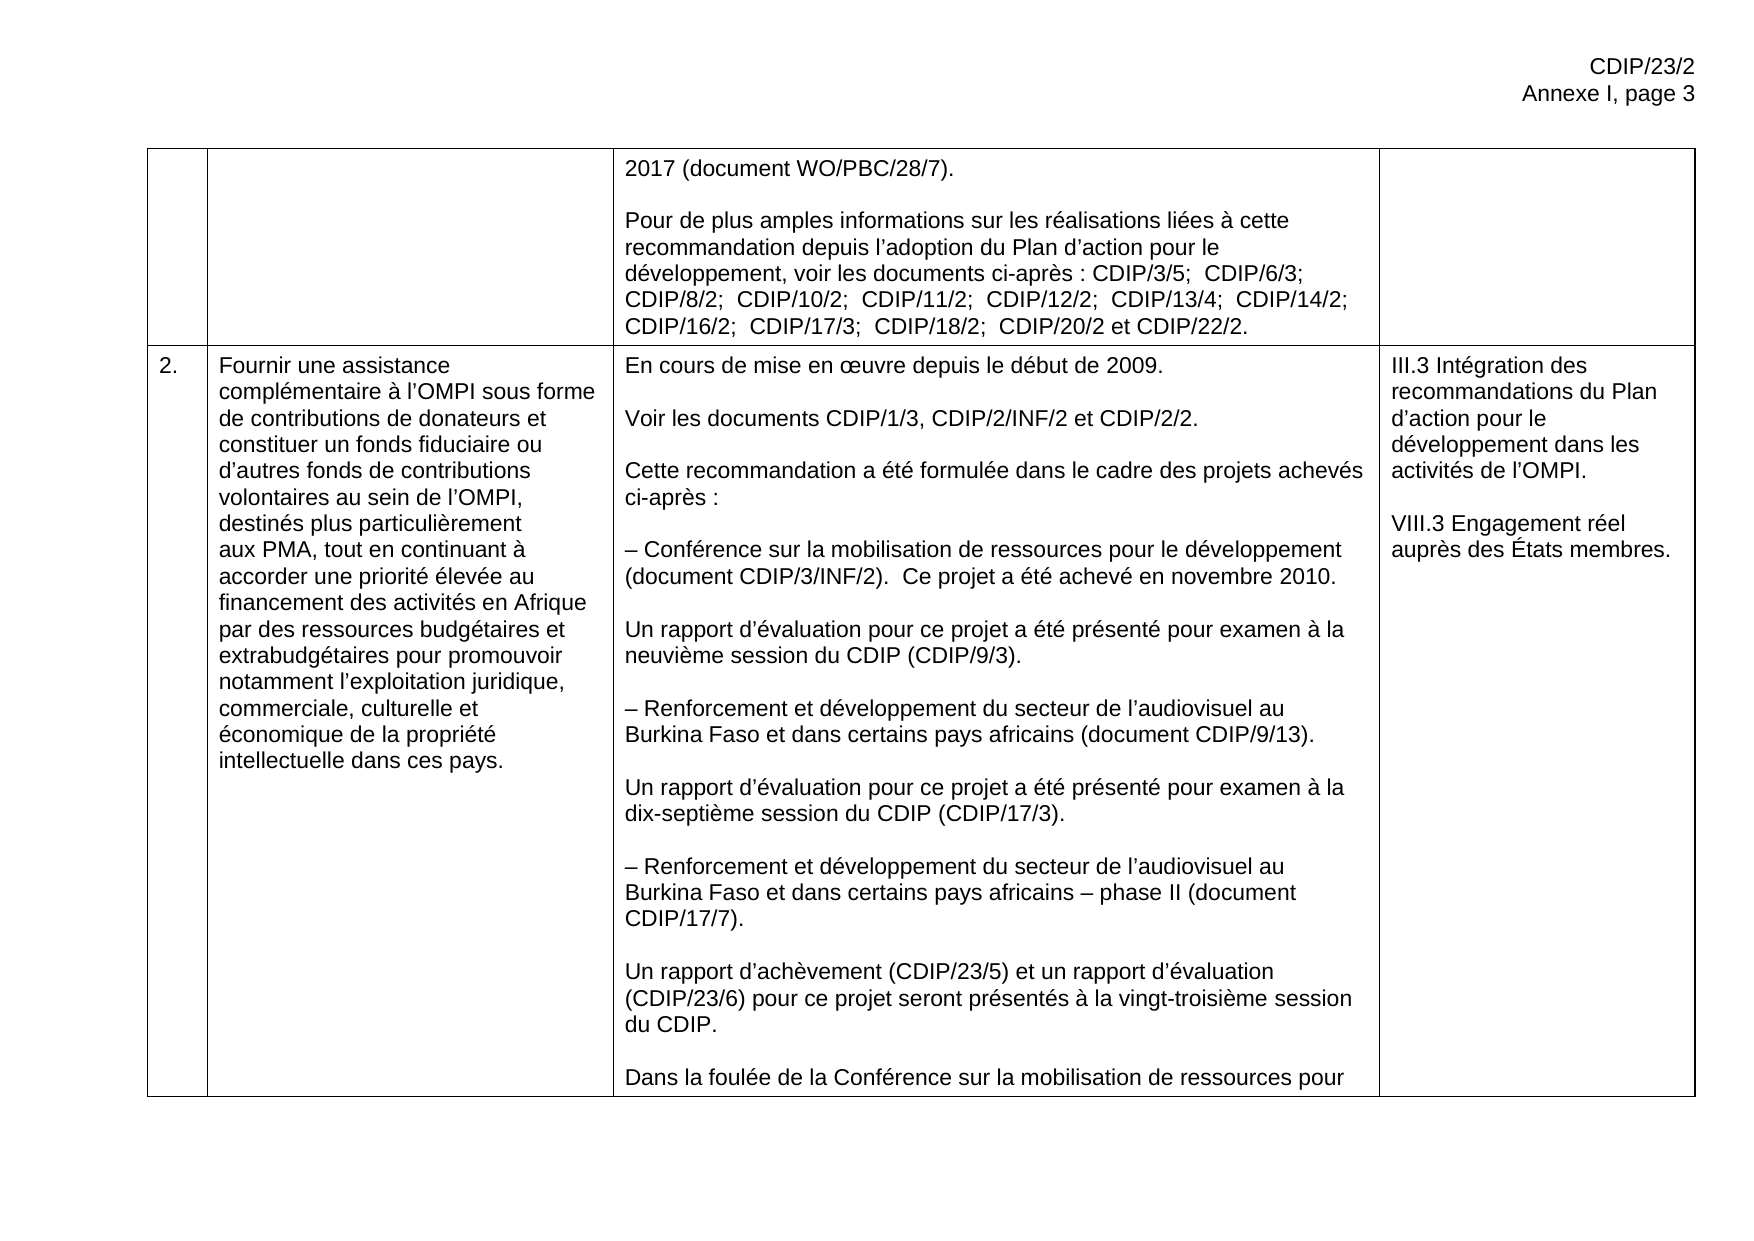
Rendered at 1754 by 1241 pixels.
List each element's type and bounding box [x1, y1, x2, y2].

table_cell [148, 346, 207, 1096]
table_cell [1380, 346, 1694, 1096]
table_cell [614, 149, 1379, 345]
table_cell [148, 149, 207, 345]
table_cell [208, 346, 613, 1096]
table_cell [208, 149, 613, 345]
table_cell [614, 346, 1379, 1096]
table_cell [1380, 149, 1694, 345]
